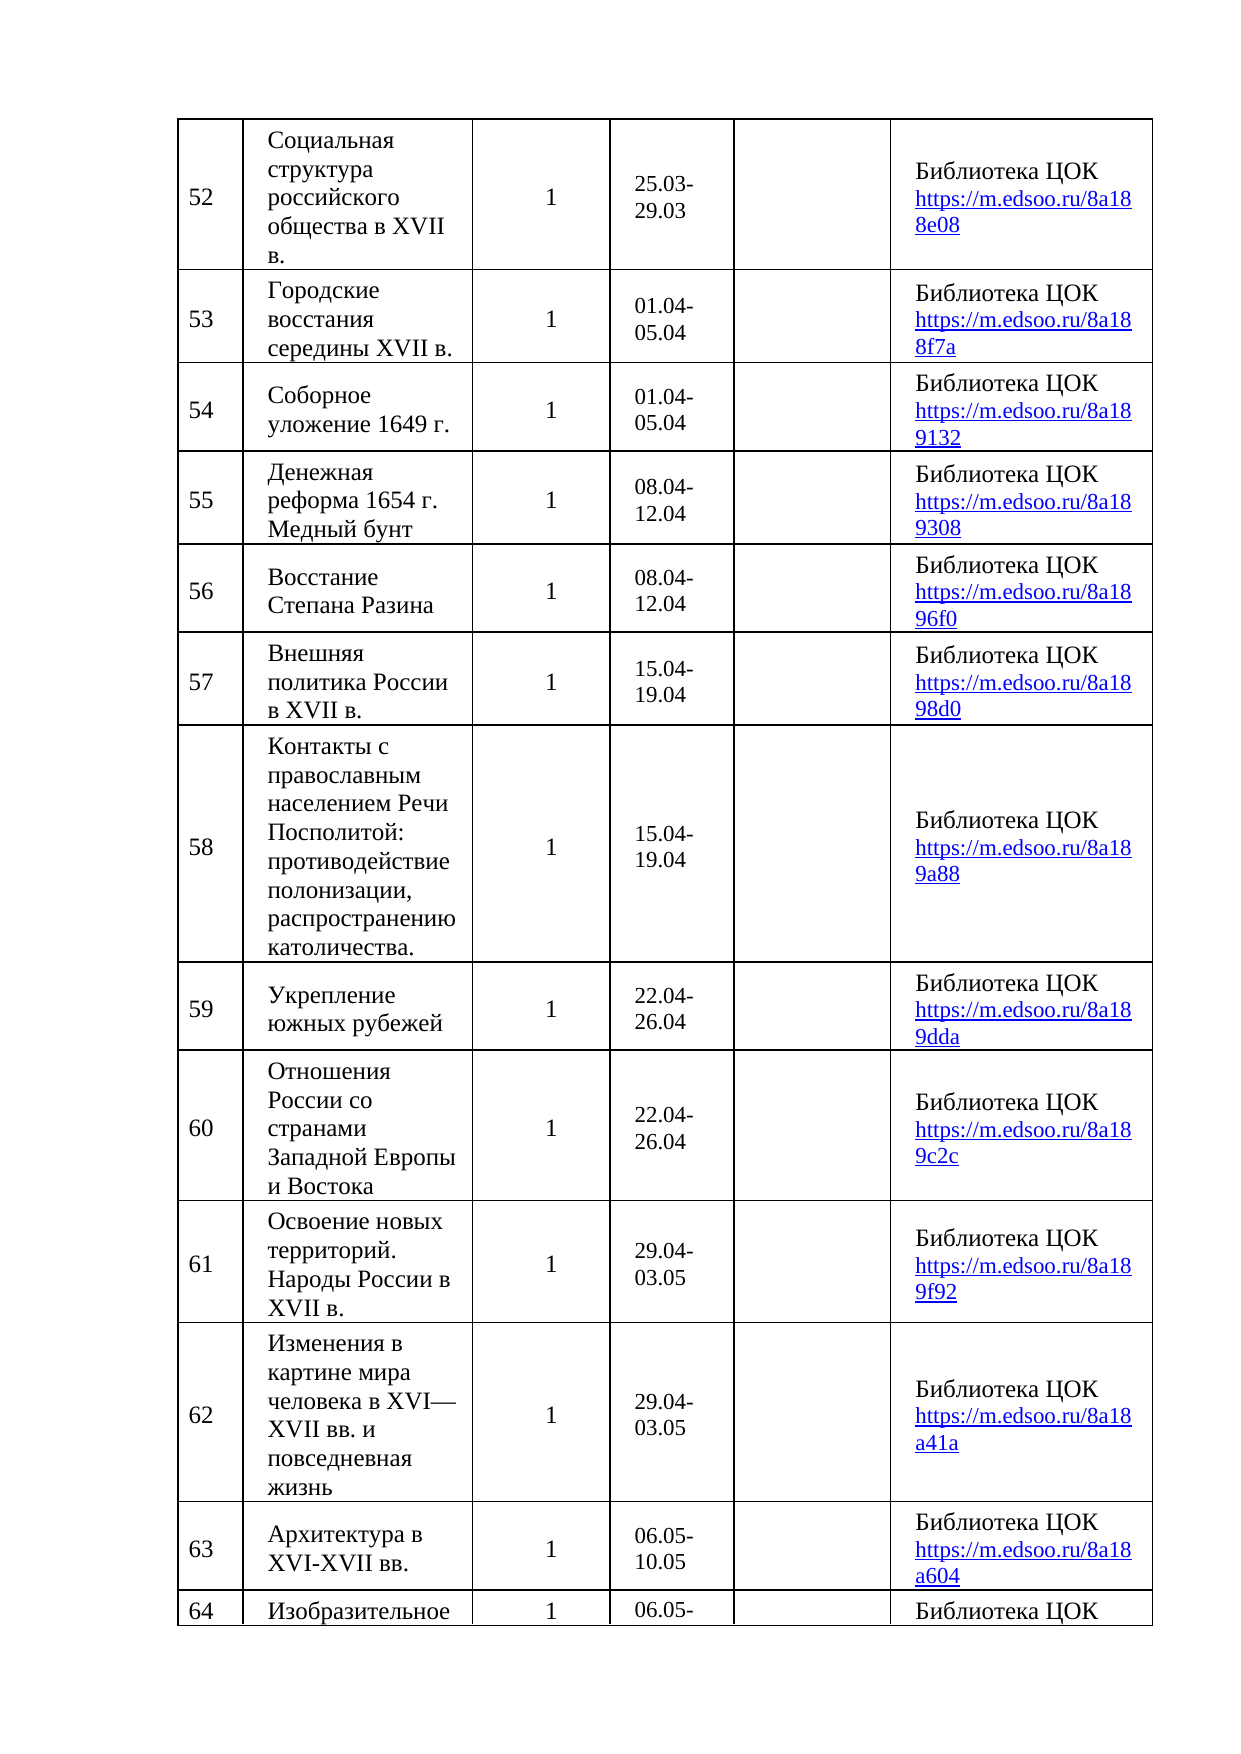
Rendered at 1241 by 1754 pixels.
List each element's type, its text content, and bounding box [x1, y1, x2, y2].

table_cell 56 [179, 545, 242, 631]
table_cell Библиотека ЦОК https://m.edsoo.ru/8a189308 [891, 452, 1152, 543]
table_cell [735, 963, 890, 1049]
table_cell 58 [179, 726, 242, 961]
table_cell [735, 1323, 890, 1501]
table_cell 61 [179, 1201, 242, 1321]
table_cell Городские восстания середины XVII в. [244, 270, 472, 362]
table_cell 1 [473, 545, 609, 631]
table_cell 29.04-03.05 [611, 1201, 733, 1321]
table_cell 15.04-19.04 [611, 633, 733, 724]
table_cell Внешняя политика России в XVII в. [244, 633, 472, 724]
table_cell 08.04-12.04 [611, 452, 733, 543]
table_cell Денежная реформа 1654 г. Медный бунт [244, 452, 472, 543]
table_cell Библиотека ЦОК https://m.edsoo.ru/8a189f92 [891, 1201, 1152, 1321]
table_cell Соборное уложение 1649 г. [244, 363, 472, 450]
table_cell Библиотека ЦОК https://m.edsoo.ru/8a1898d0 [891, 633, 1152, 724]
table_cell 1 [473, 963, 609, 1049]
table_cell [891, 1591, 1152, 1624]
table_cell 1 [473, 1591, 609, 1624]
table_cell 1 [473, 452, 609, 543]
table_cell 1 [473, 270, 609, 362]
table_cell 57 [179, 633, 242, 724]
table_cell 15.04-19.04 [611, 726, 733, 961]
table_cell [735, 1591, 890, 1624]
table_cell Освоение новых территорий. Народы России в XVII в. [244, 1201, 472, 1321]
table_cell [735, 726, 890, 961]
table_cell Библиотека ЦОК https://m.edsoo.ru/8a189dda [891, 963, 1152, 1049]
table_cell [735, 1502, 890, 1589]
table_cell Библиотека ЦОК https://m.edsoo.ru/8a189c2c [891, 1051, 1152, 1200]
table_cell 54 [179, 363, 242, 450]
table_cell 01.04-05.04 [611, 363, 733, 450]
table_cell 63 [179, 1502, 242, 1589]
table_cell 22.04-26.04 [611, 1051, 733, 1200]
table_cell 01.04-05.04 [611, 270, 733, 362]
table_cell Контакты с православным населением Речи Посполитой: противодействие полонизации, распространению католичества. [244, 726, 472, 961]
table_cell 1 [473, 1051, 609, 1200]
table_cell [735, 1051, 890, 1200]
table_cell Библиотека ЦОК https://m.edsoo.ru/8a189132 [891, 363, 1152, 450]
table_cell 53 [179, 270, 242, 362]
table_cell Библиотека ЦОК https://m.edsoo.ru/8a188e08 [891, 120, 1152, 269]
table_cell 1 [473, 363, 609, 450]
table_cell 1 [473, 1323, 609, 1501]
table_cell [735, 270, 890, 362]
table_cell 22.04-26.04 [611, 963, 733, 1049]
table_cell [244, 1591, 472, 1624]
table_cell 06.05-10.05 [611, 1502, 733, 1589]
table_cell 06.05-10.05 [611, 1591, 733, 1624]
table_cell Архитектура в XVI-XVII вв. [244, 1502, 472, 1589]
table_cell Укрепление южных рубежей [244, 963, 472, 1049]
table_cell 1 [473, 120, 609, 269]
table_cell Отношения России со странами Западной Европы и Востока [244, 1051, 472, 1200]
table_cell 60 [179, 1051, 242, 1200]
table_cell 08.04-12.04 [611, 545, 733, 631]
table_cell 1 [473, 1502, 609, 1589]
table_cell [735, 1201, 890, 1321]
table_cell 62 [179, 1323, 242, 1501]
table_cell [735, 545, 890, 631]
table_cell 59 [179, 963, 242, 1049]
table_cell Социальная структура российского общества в XVII в. [244, 120, 472, 269]
table_cell 64 [179, 1591, 242, 1624]
table_cell Библиотека ЦОК https://m.edsoo.ru/8a188f7a [891, 270, 1152, 362]
table_cell Восстание Степана Разина [244, 545, 472, 631]
table_cell Библиотека ЦОК https://m.edsoo.ru/8a189a88 [891, 726, 1152, 961]
table_cell [735, 363, 890, 450]
table_cell 1 [473, 633, 609, 724]
table_cell 25.03-29.03 [611, 120, 733, 269]
table_cell 55 [179, 452, 242, 543]
table_cell Изменения в картине мира человека в XVI—XVII вв. и повседневная жизнь [244, 1323, 472, 1501]
table_cell 29.04-03.05 [611, 1323, 733, 1501]
table_cell Библиотека ЦОК https://m.edsoo.ru/8a1896f0 [891, 545, 1152, 631]
table_cell Библиотека ЦОК https://m.edsoo.ru/8a18a41a [891, 1323, 1152, 1501]
table_cell [735, 452, 890, 543]
table_cell 52 [179, 120, 242, 269]
table_cell [735, 633, 890, 724]
table_cell Библиотека ЦОК https://m.edsoo.ru/8a18a604 [891, 1502, 1152, 1589]
table_cell [735, 120, 890, 269]
table_cell 1 [473, 726, 609, 961]
table_cell 1 [473, 1201, 609, 1321]
